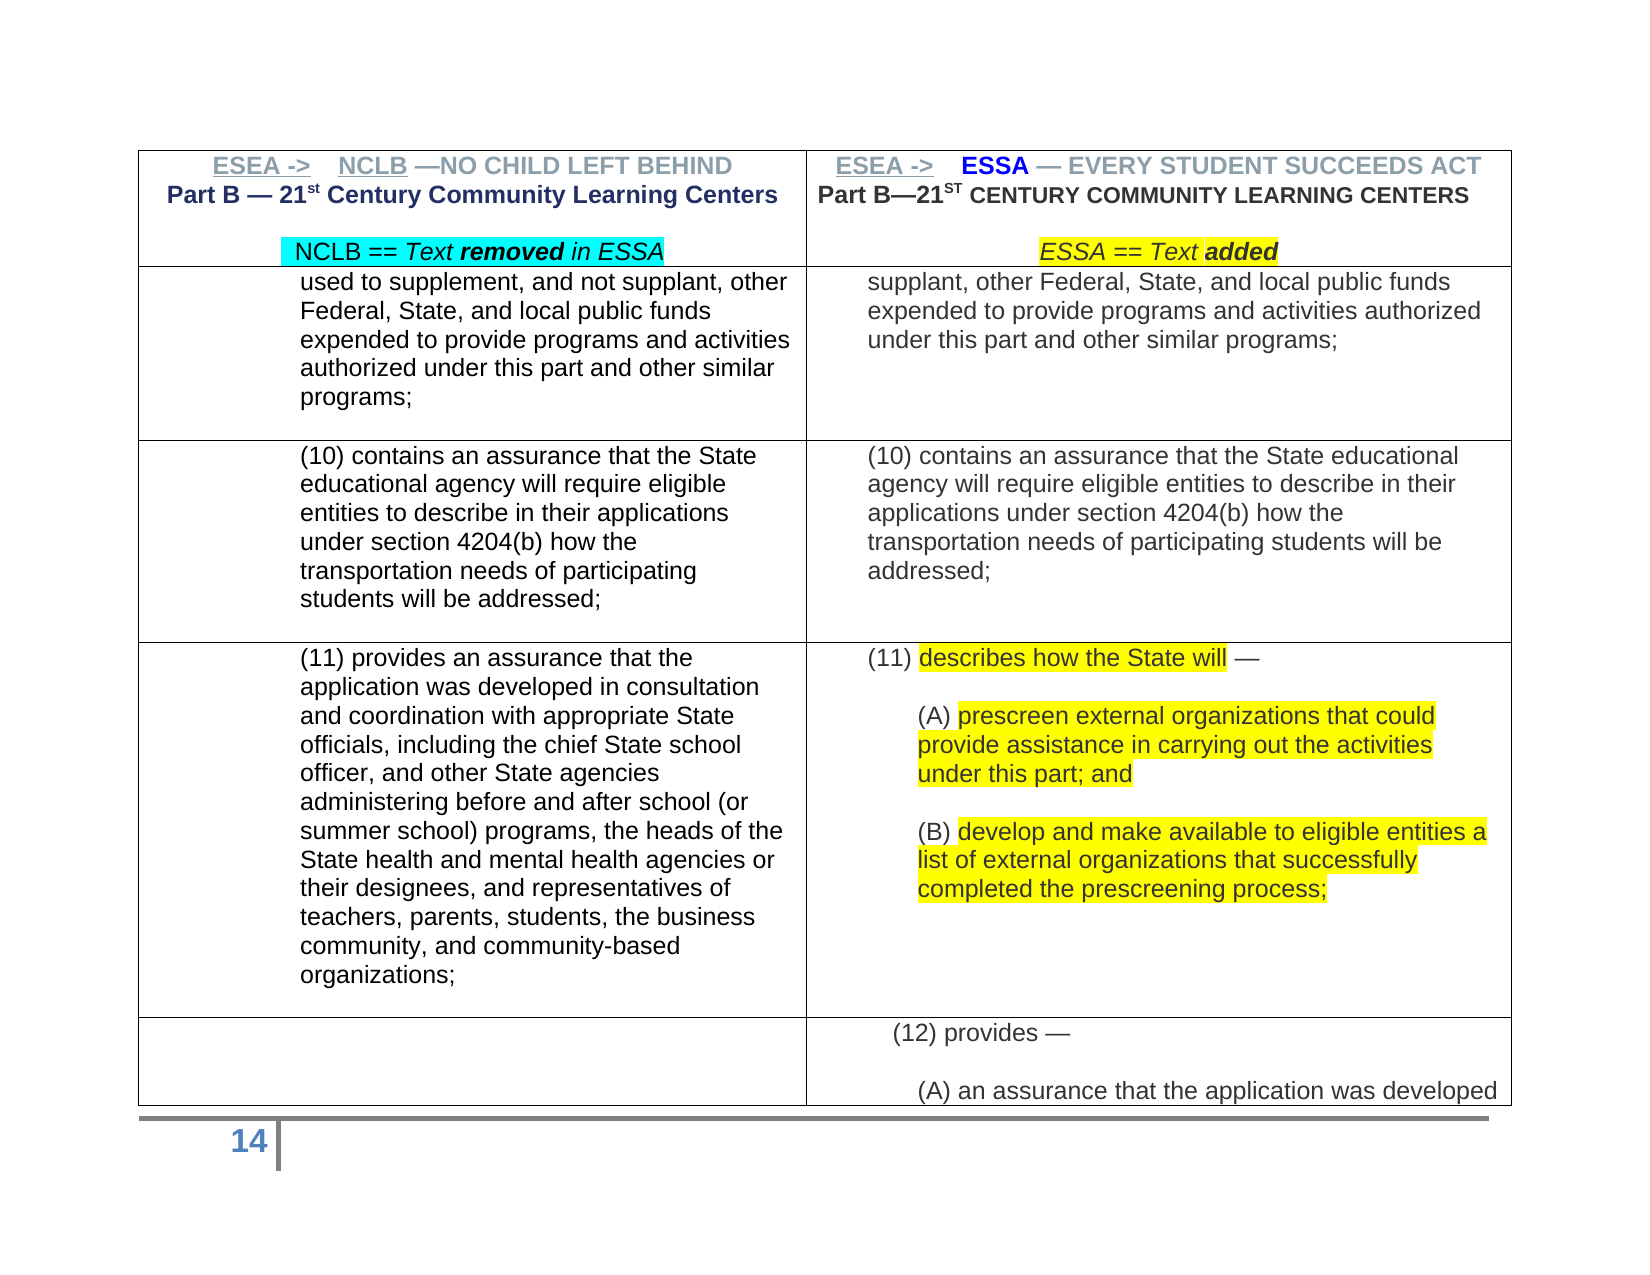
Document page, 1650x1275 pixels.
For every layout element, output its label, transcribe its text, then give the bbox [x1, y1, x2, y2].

table_cell (10) contains an assurance that the State educational agency will require eligible entities to describe in their applications under section 4204(b) how the transportation needs of participating students will be addressed; [139, 441, 806, 642]
table_cell (11) describes how the State will — (A) prescreen external organizations that could provide assistance in carrying out the activities under this part; and (B) develop and make available to eligible entities a list of external organizations that successfully completed the prescreening process; [807, 643, 1511, 1017]
table_header ESEA -> ESSA — EVERY STUDENT SUCCEEDS ACT Part B—21st century community learning centers ESSA == Text added [807, 151, 1511, 266]
table_cell (11) provides an assurance that the application was developed in consultation and coordination with appropriate State officials, including the chief State school officer, and other State agencies administering before and after school (or summer school) programs, the heads of the State health and mental health agencies or their designees, and representatives of teachers, parents, students, the business community, and community-based organizations; [139, 643, 806, 1017]
table_cell (10) contains an assurance that the State educational agency will require eligible entities to describe in their applications under section 4204(b) how the transportation needs of participating students will be addressed; [807, 441, 1511, 642]
table_cell [139, 1018, 806, 1105]
table_header ESEA -> NCLB —NO CHILD LEFT BEHIND Part B — 21st Century Community Learning Centers NCLB == Text removed in ESSA [139, 151, 806, 266]
